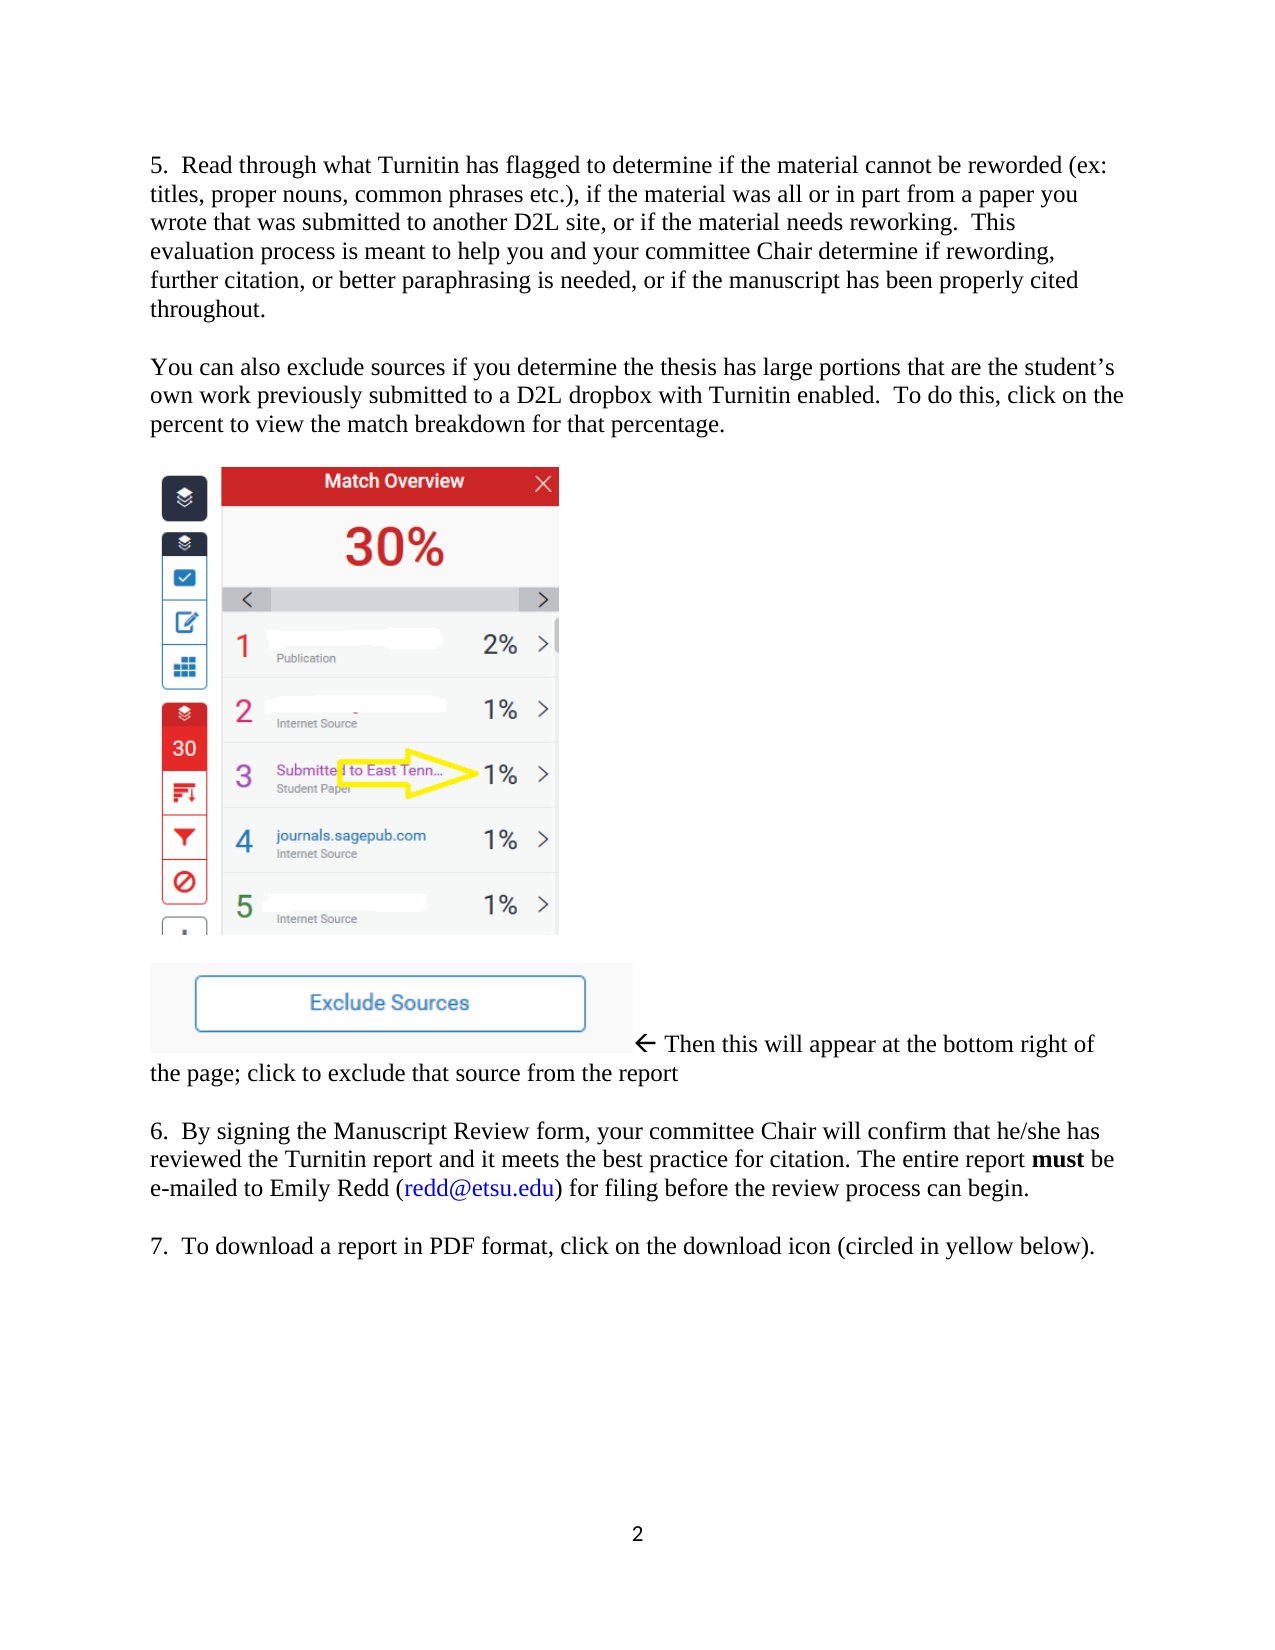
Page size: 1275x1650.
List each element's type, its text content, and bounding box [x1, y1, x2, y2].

picture [150, 467, 559, 935]
text 6. By signing the Manuscript Review form, your committee Chair will confirm that he/she has reviewed the Turnitin report and it meets the best practice for citation. The entire report must be e-mailed to Emily Redd (redd@etsu.edu) for filing before the review process can begin. [150, 1116, 1125, 1202]
text 7. To download a report in PDF format, click on the download icon (circled in yellow below). [150, 1231, 1125, 1260]
text 5. Read through what Turnitin has flagged to determine if the material cannot be reworded (ex: titles, proper nouns, common phrases etc.), if the material was all or in part from a paper you wrote that was submitted to another D2L site, or if the material needs reworking. This evaluation process is meant to help you and your committee Chair determine if rewording, further citation, or better paraphrasing is needed, or if the manuscript has been properly cited throughout. [150, 150, 1125, 322]
picture [150, 963, 633, 1053]
text You can also exclude sources if you determine the thesis has large portions that are the student’s own work previously submitted to a D2L dropbox with Turnitin enabled. To do this, click on the percent to view the match breakdown for that percentage. [150, 352, 1125, 438]
